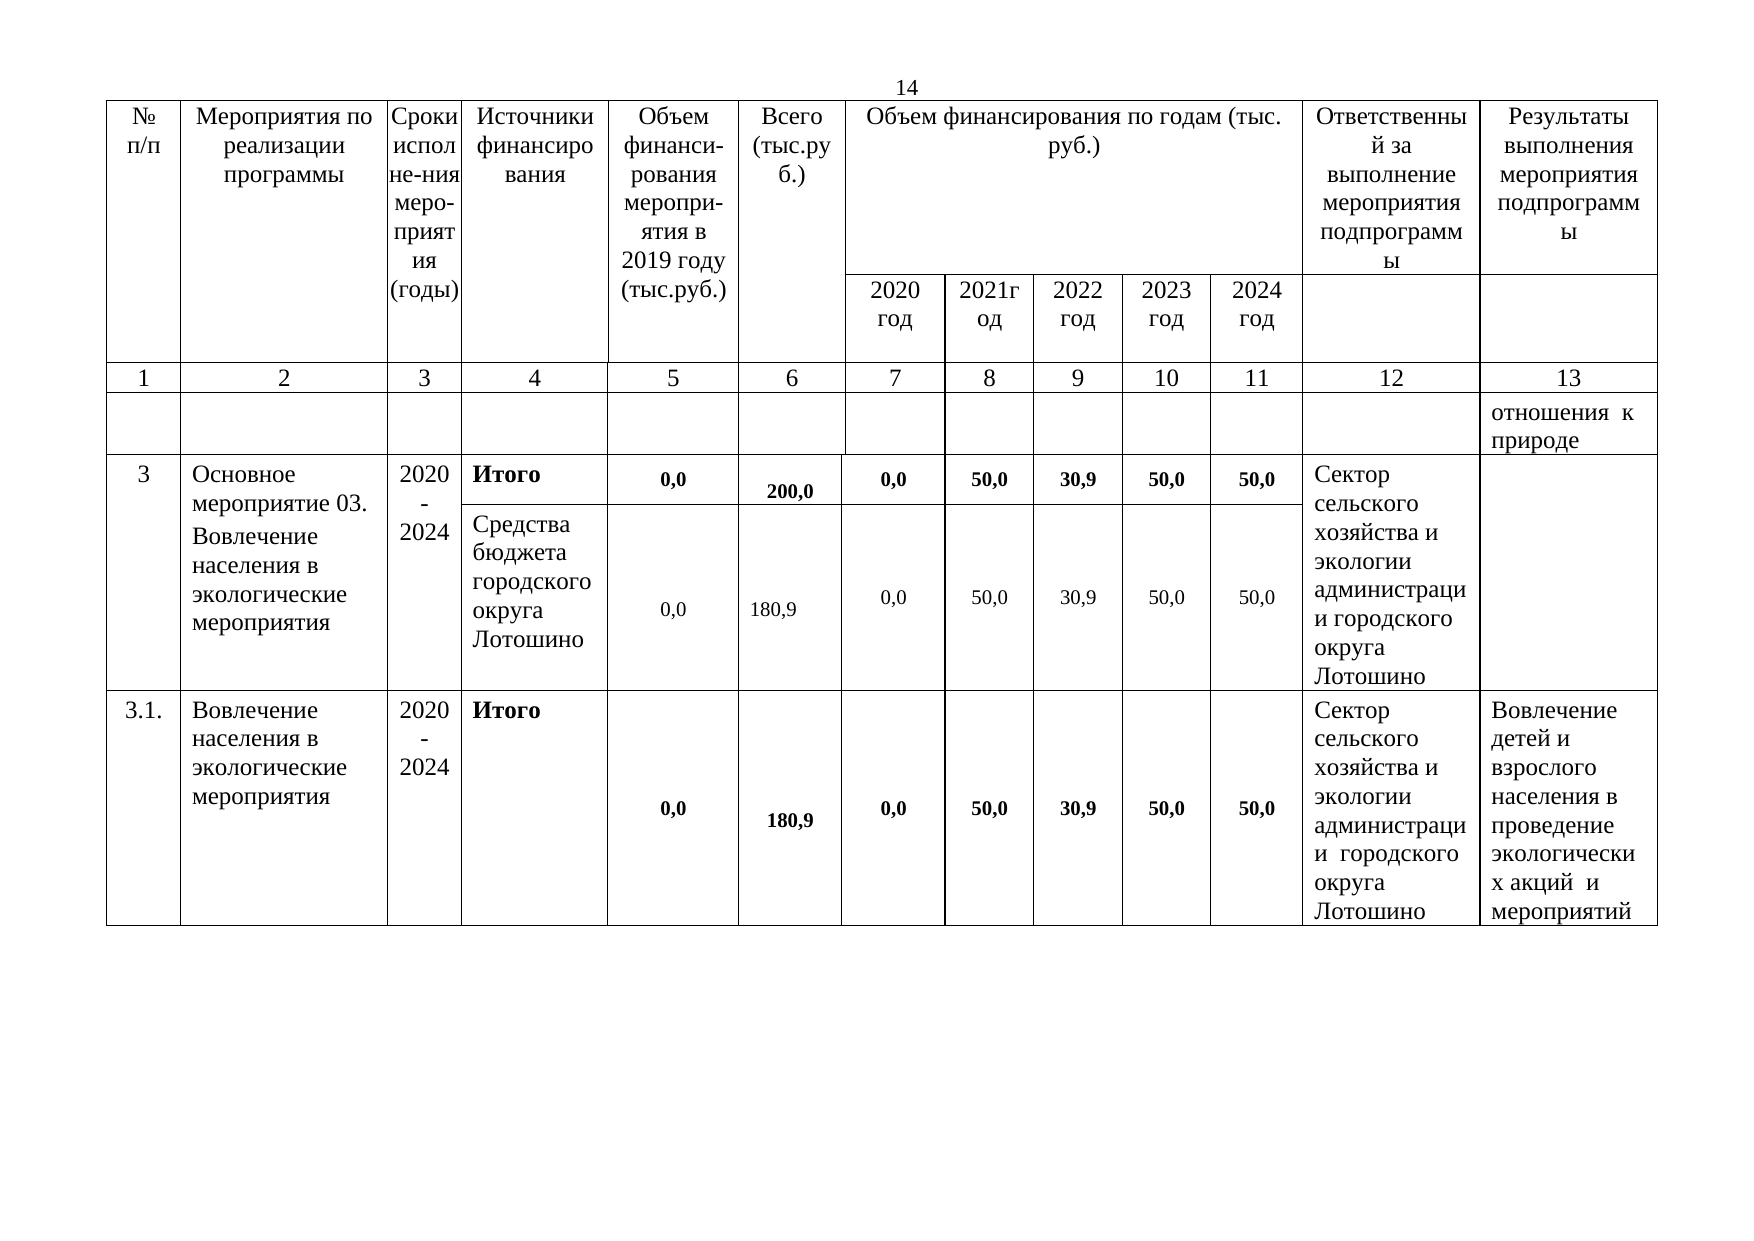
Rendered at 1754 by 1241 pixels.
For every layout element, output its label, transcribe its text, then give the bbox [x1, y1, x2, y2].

table_cell [608, 393, 738, 454]
table_cell 0,0 [608, 691, 738, 925]
table_cell Сектор сельского хозяйства и экологии администрации городского округа Лотошино [1303, 691, 1479, 925]
table_cell 180,9 [739, 505, 841, 689]
table_cell 3 [107, 455, 180, 689]
table_cell 50,0 [1211, 505, 1302, 689]
table_header Сроки исполне-ния мероприятия (годы) [388, 101, 461, 362]
table_cell 11 [1211, 363, 1302, 392]
table_cell 2022 год [1034, 275, 1122, 362]
table_header Всего (тыс.руб.) [739, 101, 845, 362]
table_cell 1 [107, 363, 180, 392]
table_cell 50,0 [1123, 505, 1210, 689]
table_header № п/п [107, 101, 180, 362]
table_cell 2020 год [846, 275, 944, 362]
table_cell 50,0 [1211, 455, 1302, 503]
table_cell 0,0 [842, 505, 944, 689]
table_cell 50,0 [946, 505, 1033, 689]
table_header Объем финансирования по годам (тыс. руб.) [846, 101, 1302, 274]
table_cell 0,0 [842, 455, 944, 503]
table_cell Итого [462, 455, 607, 503]
table_cell 50,0 [946, 455, 1033, 503]
table_cell 0,0 [608, 505, 738, 689]
table_cell 50,0 [946, 691, 1033, 925]
table_cell [1034, 393, 1122, 454]
table_header Объем финанси-рования меропри-ятия в 2019 году (тыс.руб.) [609, 101, 738, 362]
table_cell 10 [1123, 363, 1210, 392]
table_cell 50,0 [1211, 691, 1302, 925]
table_cell 2 [181, 363, 387, 392]
table_cell Итого [462, 691, 607, 925]
table_cell [1481, 455, 1657, 689]
table_cell 0,0 [842, 691, 944, 925]
table_cell 7 [846, 363, 944, 392]
table_cell [846, 393, 944, 454]
table_cell 2020-2024 [388, 455, 461, 689]
table_cell [739, 393, 845, 454]
table_cell Средства бюджета городского округа Лотошино [462, 505, 607, 689]
table_header Источники финансирования [462, 101, 608, 362]
table_cell Сектор сельского хозяйства и экологии администрации городского округа Лотошино [1303, 455, 1479, 689]
table_cell Основное мероприятие 03. Вовлечение населения в экологические мероприятия [181, 455, 387, 689]
table_header Мероприятия по реализации программы [181, 101, 387, 362]
table_cell 30,9 [1034, 455, 1122, 503]
table_cell 200,0 [739, 455, 841, 503]
table_cell 13 [1481, 363, 1657, 392]
table_cell Вовлечение детей и взрослого населения в проведение экологических акций и мероприятий [1481, 691, 1657, 925]
table_cell [1123, 393, 1210, 454]
table_cell 50,0 [1123, 455, 1210, 503]
table_cell 3.1. [107, 691, 180, 925]
table_cell [946, 393, 1033, 454]
table_cell 2021год [946, 275, 1033, 362]
table_cell 3 [388, 363, 461, 392]
table_cell [1481, 275, 1657, 362]
table_cell 12 [1303, 363, 1479, 392]
table_cell 2023 год [1123, 275, 1210, 362]
table_cell 2024 год [1211, 275, 1302, 362]
table_cell 0,0 [608, 455, 738, 503]
table_cell [1211, 393, 1302, 454]
table_cell 5 [608, 363, 738, 392]
table_cell 8 [946, 363, 1033, 392]
table_cell 50,0 [1123, 691, 1210, 925]
table_header Результаты выполнения мероприятия подпрограммы [1481, 101, 1657, 274]
table_cell 4 [462, 363, 607, 392]
table_cell 6 [739, 363, 845, 392]
table_cell 180,9 [739, 691, 841, 925]
table_cell [1303, 275, 1479, 362]
table_cell 30,9 [1034, 691, 1122, 925]
table_cell 30,9 [1034, 505, 1122, 689]
table_header Ответственный за выполнение мероприятия подпрограммы [1303, 101, 1479, 274]
table_cell 2020-2024 [388, 691, 461, 925]
table_cell 9 [1034, 363, 1122, 392]
table_cell Вовлечение населения в экологические мероприятия [181, 691, 387, 925]
